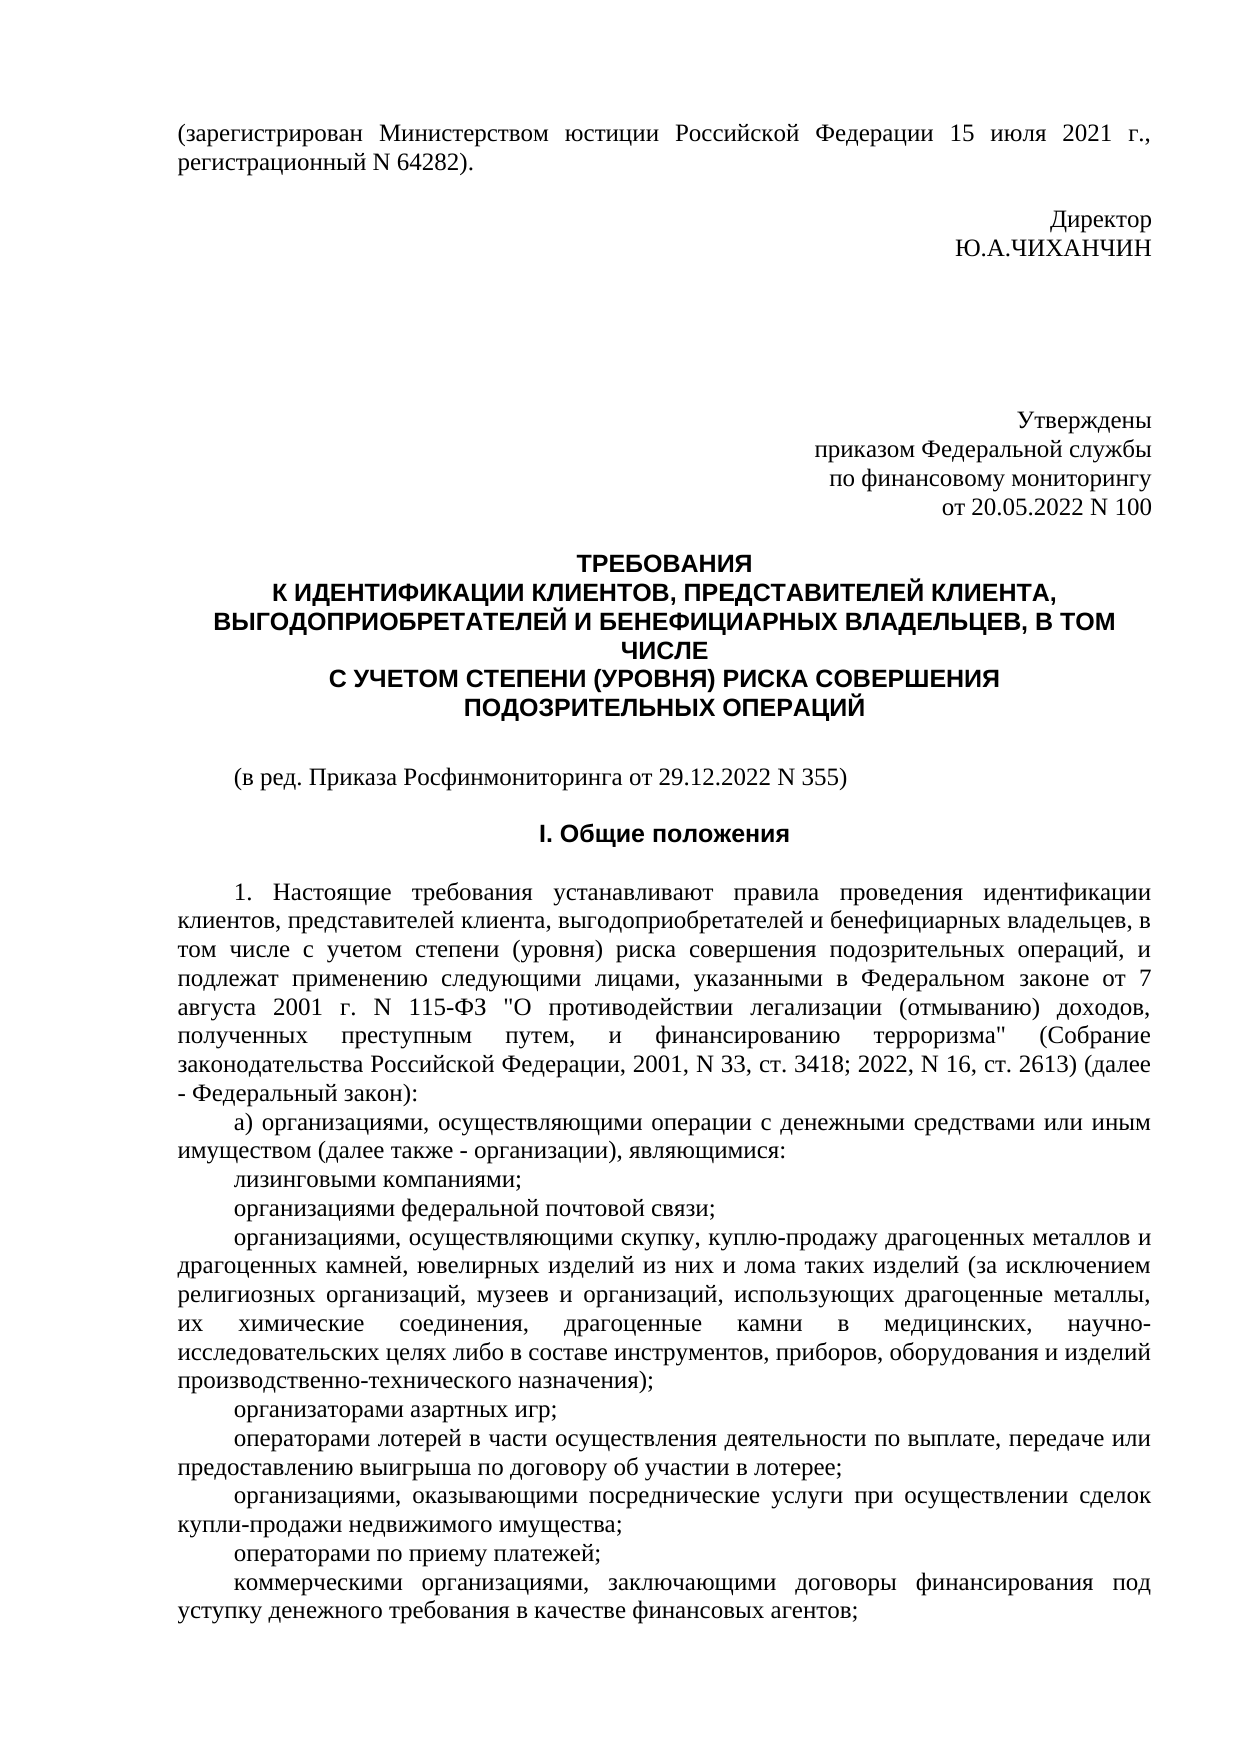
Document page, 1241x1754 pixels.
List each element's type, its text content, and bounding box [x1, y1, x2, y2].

text 1. Настоящие требования устанавливают правила проведения идентификации клиентов, представителей клиента, выгодоприобретателей и бенефициарных владельцев, в том числе с учетом степени (уровня) риска совершения подозрительных операций, и подлежат применению следующими лицами, указанными в Федеральном законе от 7 августа 2001 г. N 115-ФЗ "О противодействии легализации (отмыванию) доходов, полученных преступным путем, и финансированию терроризма" (Собрание законодательства Российской Федерации, 2001, N 33, ст. 3418; 2022, N 16, ст. 2613) (далее - Федеральный закон): [177, 877, 1152, 1107]
text организаторами азартных игр; [177, 1394, 1152, 1423]
text организациями, осуществляющими скупку, куплю-продажу драгоценных металлов и драгоценных камней, ювелирных изделий из них и лома таких изделий (за исключением религиозных организаций, музеев и организаций, использующих драгоценные металлы, их химические соединения, драгоценные камни в медицинских, научно-исследовательских целях либо в составе инструментов, приборов, оборудования и изделий производственно-технического назначения); [177, 1222, 1152, 1394]
text приказом Федеральной службы [177, 434, 1152, 463]
text С УЧЕТОМ СТЕПЕНИ (УРОВНЯ) РИСКА СОВЕРШЕНИЯ [177, 664, 1152, 693]
text организациями, оказывающими посреднические услуги при осуществлении сделок купли-продажи недвижимого имущества; [177, 1480, 1152, 1538]
text ТРЕБОВАНИЯ [177, 549, 1152, 578]
text Утверждены [177, 406, 1152, 434]
text коммерческими организациями, заключающими договоры финансирования под уступку денежного требования в качестве финансовых агентов; [177, 1567, 1152, 1624]
text операторами лотерей в части осуществления деятельности по выплате, передаче или предоставлению выигрыша по договору об участии в лотерее; [177, 1423, 1152, 1480]
text Ю.А.ЧИХАНЧИН [177, 233, 1152, 262]
text Директор [177, 204, 1152, 233]
text ВЫГОДОПРИОБРЕТАТЕЛЕЙ И БЕНЕФИЦИАРНЫХ ВЛАДЕЛЬЦЕВ, В ТОМ ЧИСЛЕ [177, 607, 1152, 664]
text лизинговыми компаниями; [177, 1164, 1152, 1193]
text ПОДОЗРИТЕЛЬНЫХ ОПЕРАЦИЙ [177, 693, 1152, 722]
text К ИДЕНТИФИКАЦИИ КЛИЕНТОВ, ПРЕДСТАВИТЕЛЕЙ КЛИЕНТА, [177, 578, 1152, 607]
text операторами по приему платежей; [177, 1538, 1152, 1567]
text по финансовому мониторингу [177, 463, 1152, 492]
text от 20.05.2022 N 100 [177, 492, 1152, 521]
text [177, 118, 1152, 176]
text организациями федеральной почтовой связи; [177, 1193, 1152, 1222]
text (в ред. Приказа Росфинмониторинга от 29.12.2022 N 355) [177, 762, 1152, 790]
text I. Общие положения [177, 819, 1152, 848]
text а) организациями, осуществляющими операции с денежными средствами или иным имуществом (далее также - организации), являющимися: [177, 1107, 1152, 1164]
